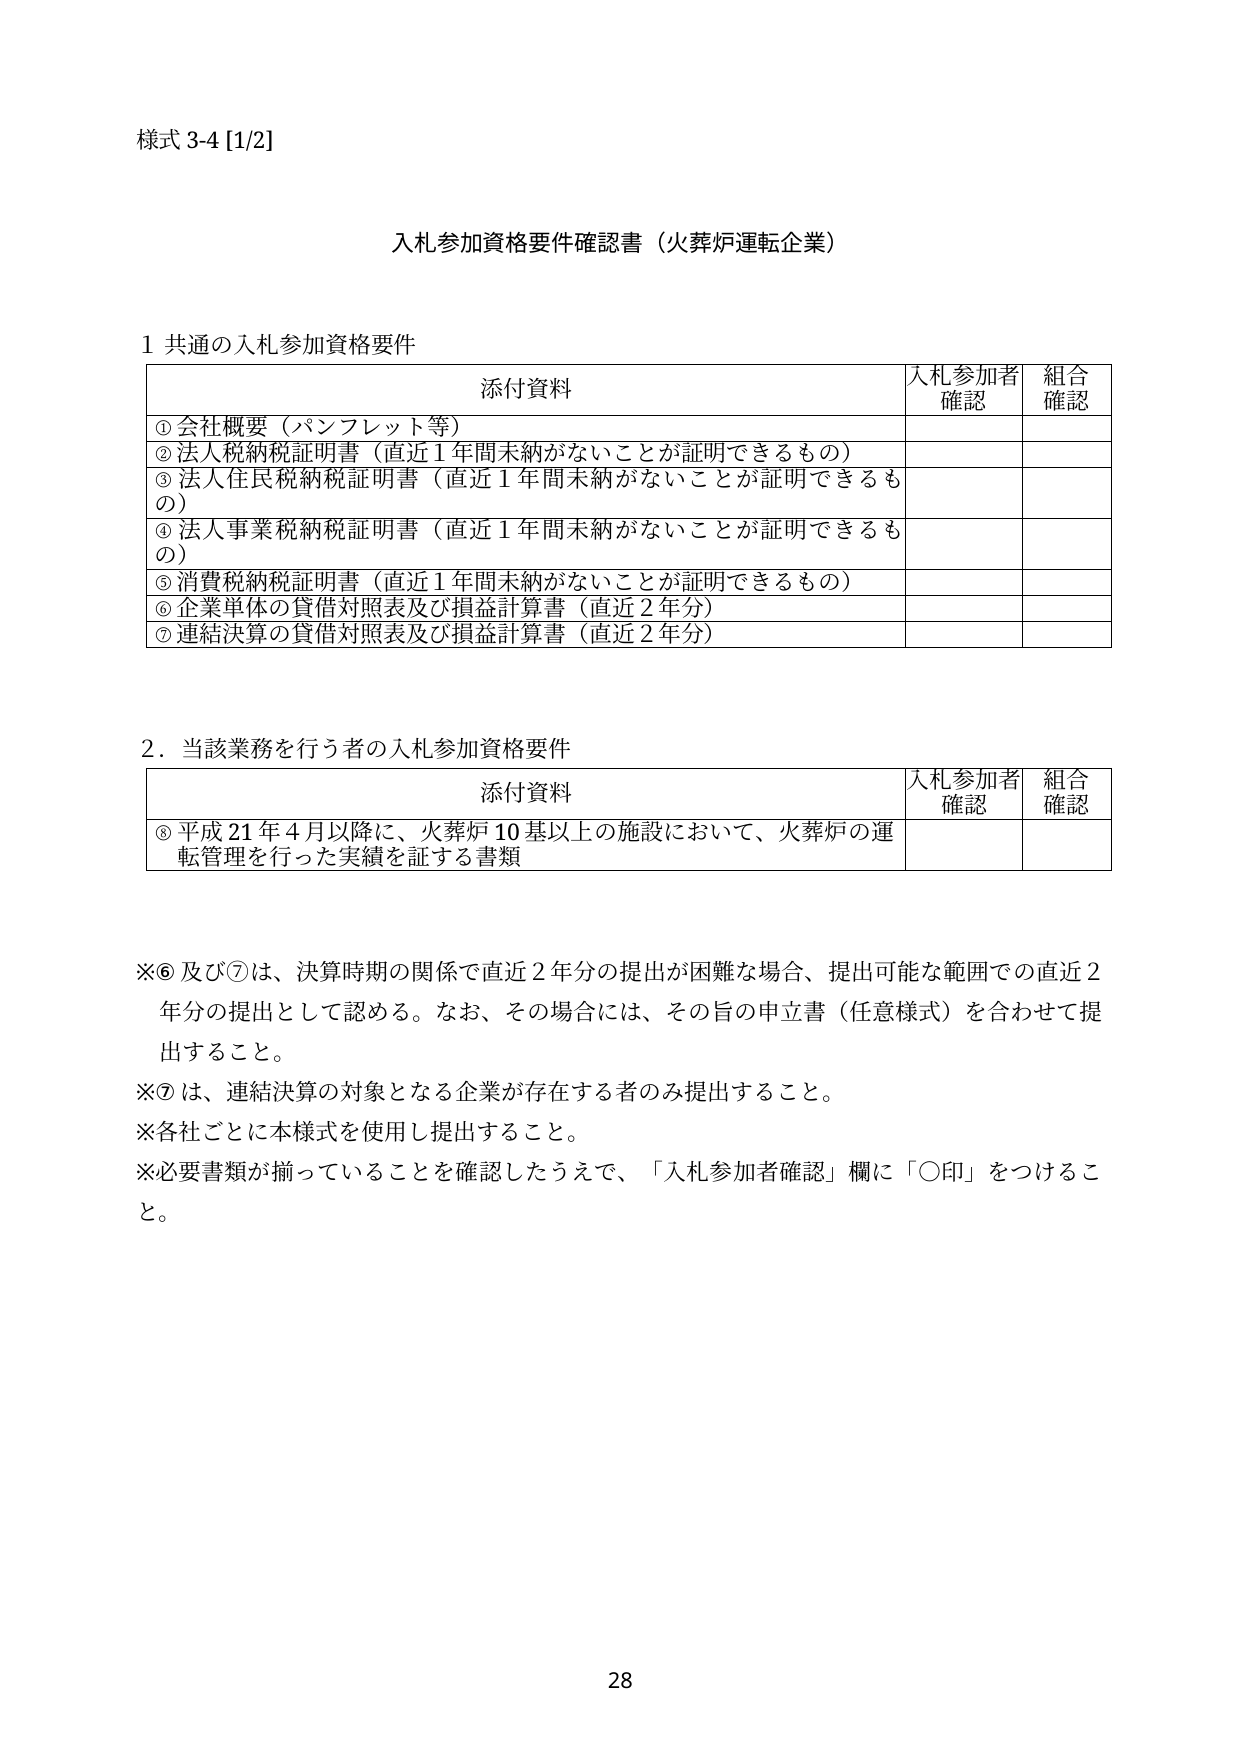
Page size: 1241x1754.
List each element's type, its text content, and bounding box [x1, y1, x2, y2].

table_cell [1023, 442, 1111, 467]
table_cell [1023, 519, 1111, 569]
table_cell [1023, 570, 1111, 595]
table_cell [906, 416, 1022, 441]
text １ 共通の入札参加資格要件 [136, 324, 1104, 364]
table_cell [906, 622, 1022, 647]
text ※必要書類が揃っていることを確認したうえで、「入札参加者確認」欄に「○印」をつけること。 [136, 1150, 1105, 1230]
table_header 組合 確認 [1023, 365, 1111, 415]
table_header 添付資料 [147, 365, 905, 415]
table_cell ⑥企業単体の貸借対照表及び損益計算書（直近２年分） [147, 596, 905, 621]
table_cell [906, 519, 1022, 569]
subtitle 入札参加資格要件確認書（火葬炉運転企業） [136, 221, 1104, 261]
table_cell ⑤消費税納税証明書（直近１年間未納がないことが証明できるもの） [147, 570, 905, 595]
subtitle 様式3-4 [1/2] [136, 119, 1104, 159]
table_cell [1023, 596, 1111, 621]
table_header 組合 確認 [1023, 769, 1111, 819]
table_cell [906, 570, 1022, 595]
text ※各社ごとに本様式を使用し提出すること。 [136, 1110, 1105, 1150]
table_cell ①会社概要（パンフレット等） [147, 416, 905, 441]
table_cell ④法人事業税納税証明書（直近１年間未納がないことが証明できるもの） [147, 519, 905, 569]
table_cell [1023, 416, 1111, 441]
text ※⑥及び⑦は、決算時期の関係で直近２年分の提出が困難な場合、提出可能な範囲での直近２年分の提出として認める。なお、その場合には、その旨の申立書（任意様式）を合わせて提出すること。 [136, 951, 1105, 1070]
text ※⑦は、連結決算の対象となる企業が存在する者のみ提出すること。 [136, 1070, 1105, 1110]
table_header 添付資料 [147, 769, 905, 819]
table_cell [1023, 468, 1111, 518]
table_cell ③法人住民税納税証明書（直近１年間未納がないことが証明できるもの） [147, 468, 905, 518]
table_cell [906, 596, 1022, 621]
table_cell ⑦連結決算の貸借対照表及び損益計算書（直近２年分） [147, 622, 905, 647]
table_cell [906, 468, 1022, 518]
table_cell [1023, 820, 1111, 870]
table_cell [906, 820, 1022, 870]
table_header 入札参加者確認 [906, 769, 1022, 819]
table_cell ②法人税納税証明書（直近１年間未納がないことが証明できるもの） [147, 442, 905, 467]
table_header 入札参加者確認 [906, 365, 1022, 415]
table_cell [1023, 622, 1111, 647]
table_cell [906, 442, 1022, 467]
table_cell ⑧平成21年４月以降に、火葬炉10基以上の施設において、火葬炉の運転管理を行った実績を証する書類 [147, 820, 905, 870]
text ２．当該業務を行う者の入札参加資格要件 [136, 728, 1104, 768]
